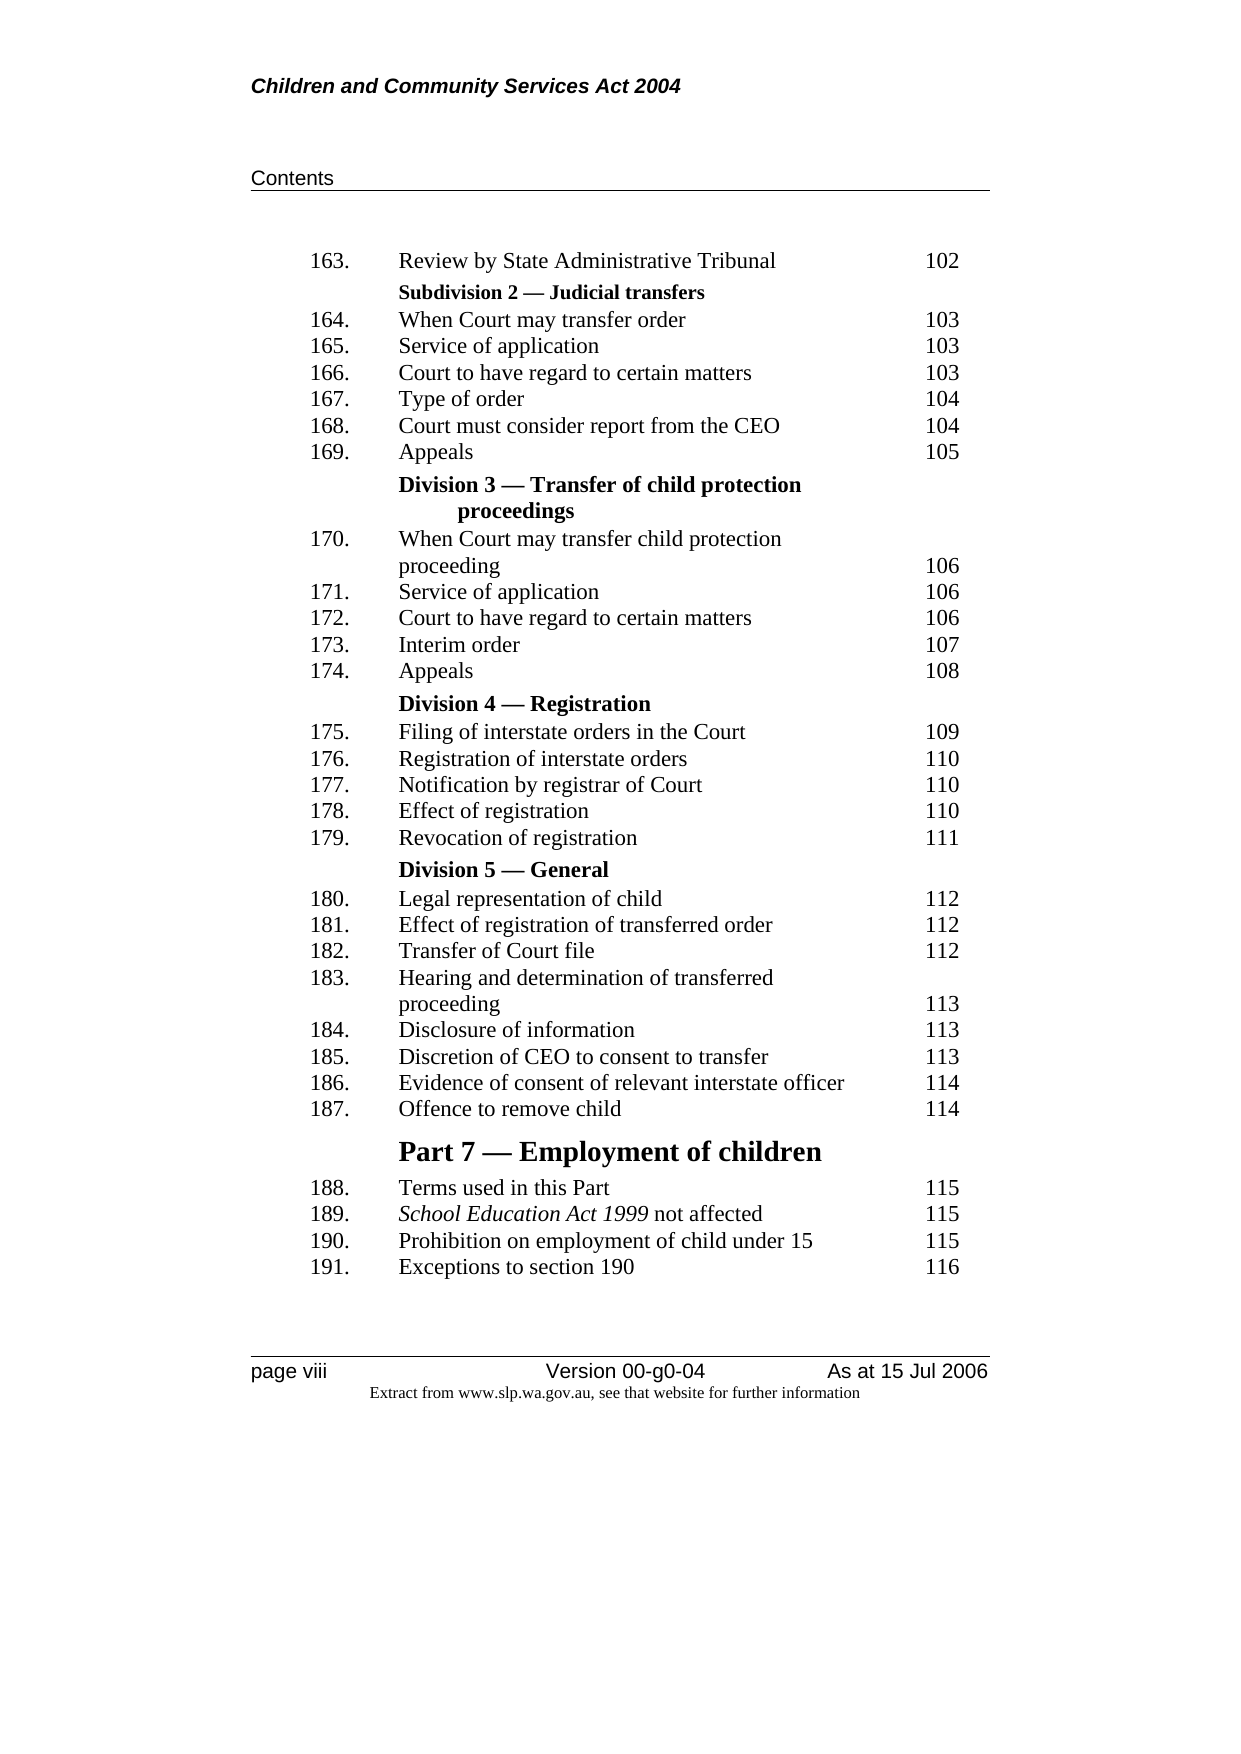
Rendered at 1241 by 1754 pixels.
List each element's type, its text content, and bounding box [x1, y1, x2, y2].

text 167. Type of order 104 [309, 385, 872, 412]
text 171. Service of application 106 [309, 578, 872, 604]
text Division 4 — Registration [398, 690, 872, 716]
text 172. Court to have regard to certain matters 106 [309, 604, 872, 631]
text 177. Notification by registrar of Court 110 [309, 771, 872, 797]
text 173. Interim order 107 [309, 631, 872, 657]
text 185. Discretion of CEO to consent to transfer 113 [309, 1043, 872, 1069]
text 170. When Court may transfer child protection proceeding 106 [309, 525, 872, 578]
text 183. Hearing and determination of transferred proceeding 113 [309, 964, 872, 1016]
text 179. Revocation of registration 111 [309, 824, 872, 850]
text 165. Service of application 103 [309, 333, 872, 359]
text 181. Effect of registration of transferred order 112 [309, 911, 872, 937]
text 169. Appeals 105 [309, 438, 872, 464]
text 166. Court to have regard to certain matters 103 [309, 359, 872, 385]
text Subdivision 2 — Judicial transfers [398, 280, 872, 304]
text 188. Terms used in this Part 115 [309, 1174, 872, 1201]
text 164. When Court may transfer order 103 [309, 306, 872, 333]
text 168. Court must consider report from the CEO 104 [309, 412, 872, 438]
text 175. Filing of interstate orders in the Court 109 [309, 718, 872, 744]
text 186. Evidence of consent of relevant interstate officer 114 [309, 1069, 872, 1096]
text 182. Transfer of Court file 112 [309, 937, 872, 964]
text 174. Appeals 108 [309, 657, 872, 683]
text 184. Disclosure of information 113 [309, 1016, 872, 1043]
text 187. Offence to remove child 114 [309, 1096, 872, 1122]
text 178. Effect of registration 110 [309, 797, 872, 824]
text 189. School Education Act 1999 not affected 115 [309, 1201, 872, 1227]
text Part 7 — Employment of children [398, 1134, 872, 1168]
text Division 3 — Transfer of child protection proceedings [398, 471, 872, 523]
text 163. Review by State Administrative Tribunal 102 [309, 247, 872, 274]
text 190. Prohibition on employment of child under 15 115 [309, 1227, 872, 1253]
text 180. Legal representation of child 112 [309, 885, 872, 911]
text 176. Registration of interstate orders 110 [309, 744, 872, 771]
text 191. Exceptions to section 190 116 [309, 1253, 872, 1279]
text Division 5 — General [398, 856, 872, 883]
